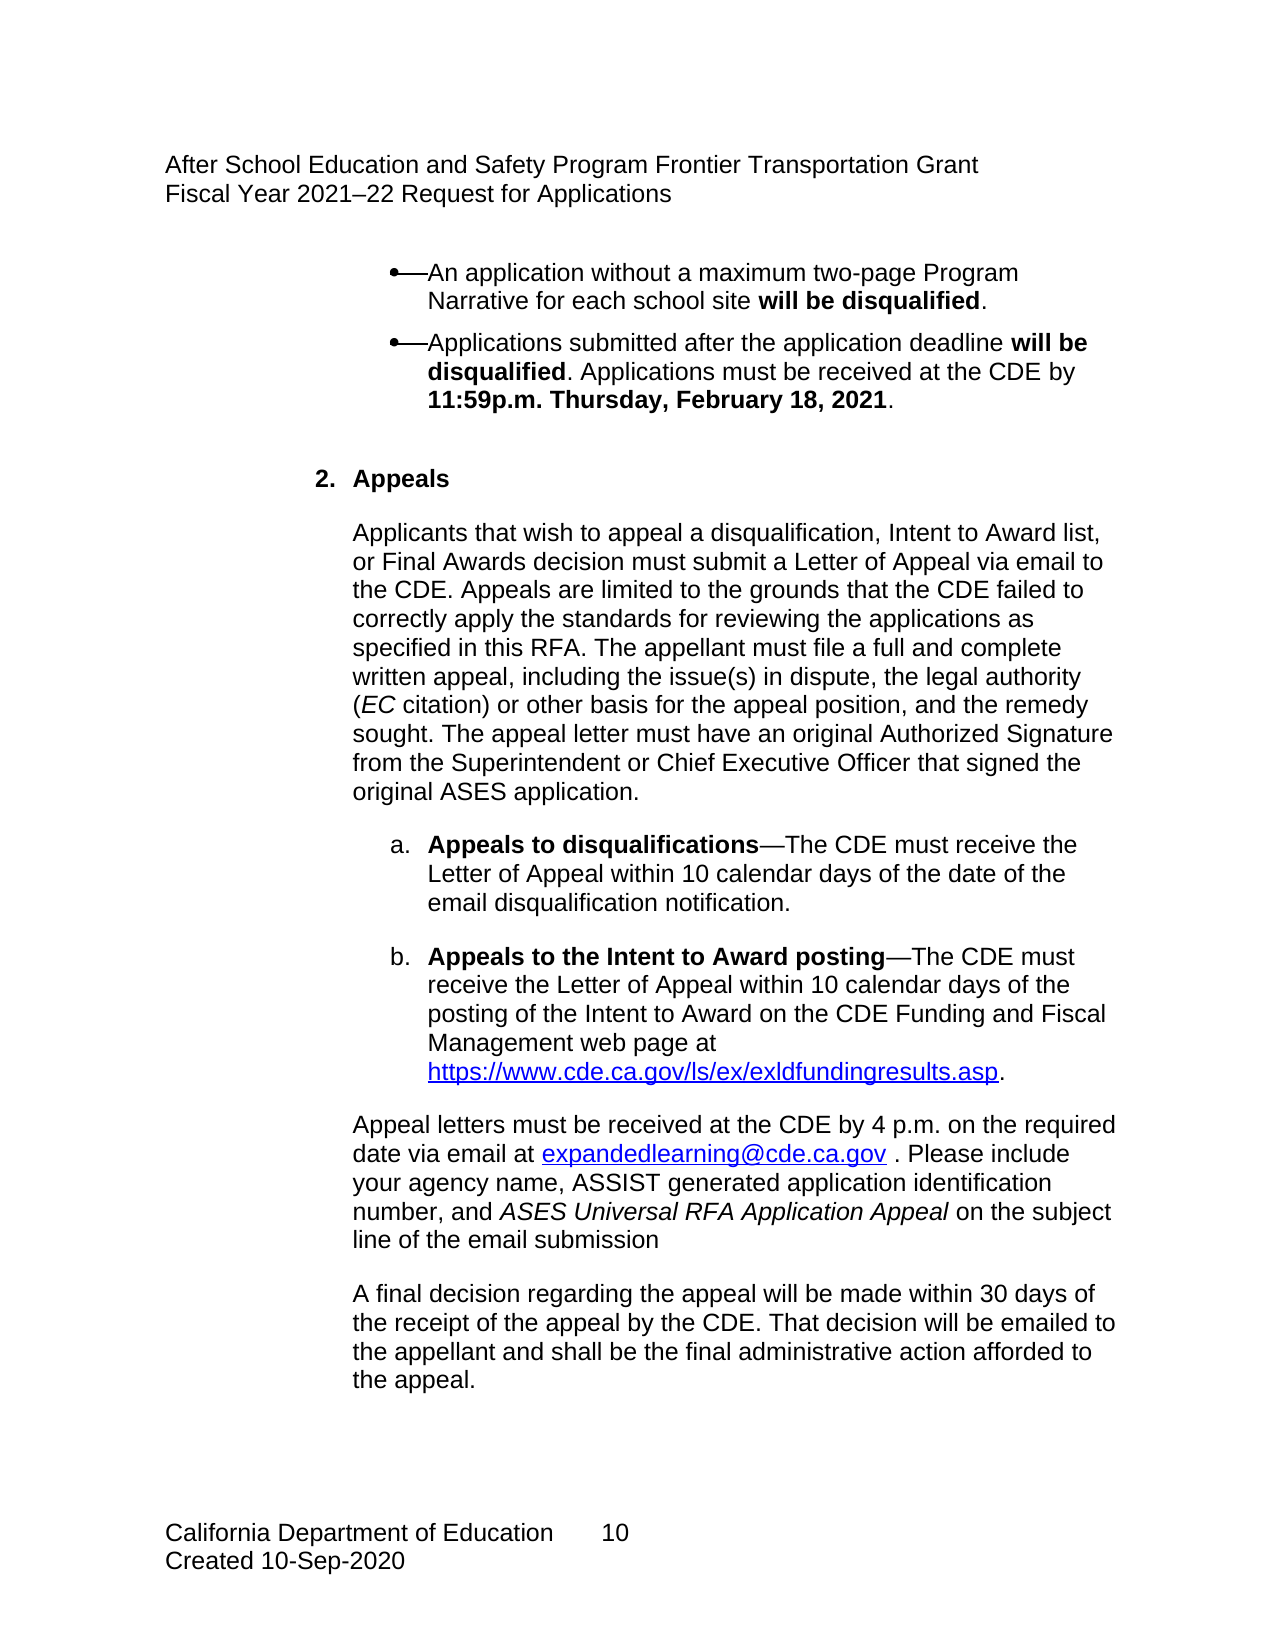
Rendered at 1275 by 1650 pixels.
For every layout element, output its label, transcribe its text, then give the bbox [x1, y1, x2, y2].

list Appeals to the Intent to Award posting—The CDE must receive the Letter of Appeal within 10 calendar days of the posting of the Intent to Award on the CDE Funding and Fiscal Management web page at https://www.cde.ca.gov/ls/ex/exldfundingresults.asp. [390, 941, 1125, 1085]
list Appeals to disqualifications—The CDE must receive the Letter of Appeal within 10 calendar days of the date of the email disqualification notification. [390, 830, 1125, 916]
subtitle Appeals [315, 464, 1125, 493]
text A final decision regarding the appeal will be made within 30 days of the receipt of the appeal by the CDE. That decision will be emailed to the appellant and shall be the final administrative action afforded to the appeal. [352, 1279, 1125, 1394]
list An application without a maximum two-page Program Narrative for each school site will be disqualified. [390, 257, 1125, 315]
text Applicants that wish to appeal a disqualification, Intent to Award list, or Final Awards decision must submit a Letter of Appeal via email to the CDE. Appeals are limited to the grounds that the CDE failed to correctly apply the standards for reviewing the applications as specified in this RFA. The appellant must file a full and complete written appeal, including the issue(s) in dispute, the legal authority (EC citation) or other basis for the appeal position, and the remedy sought. The appeal letter must have an original Authorized Signature from the Superintendent or Chief Executive Officer that signed the original ASES application. [352, 518, 1125, 805]
text Appeal letters must be received at the CDE by 4 p.m. on the required date via email at expandedlearning@cde.ca.gov . Please include your agency name, ASSIST generated application identification number, and ASES Universal RFA Application Appeal on the subject line of the email submission [352, 1110, 1125, 1254]
list Applications submitted after the application deadline will be disqualified. Applications must be received at the CDE by 11:59p.m. Thursday, February 18, 2021. [390, 328, 1125, 414]
